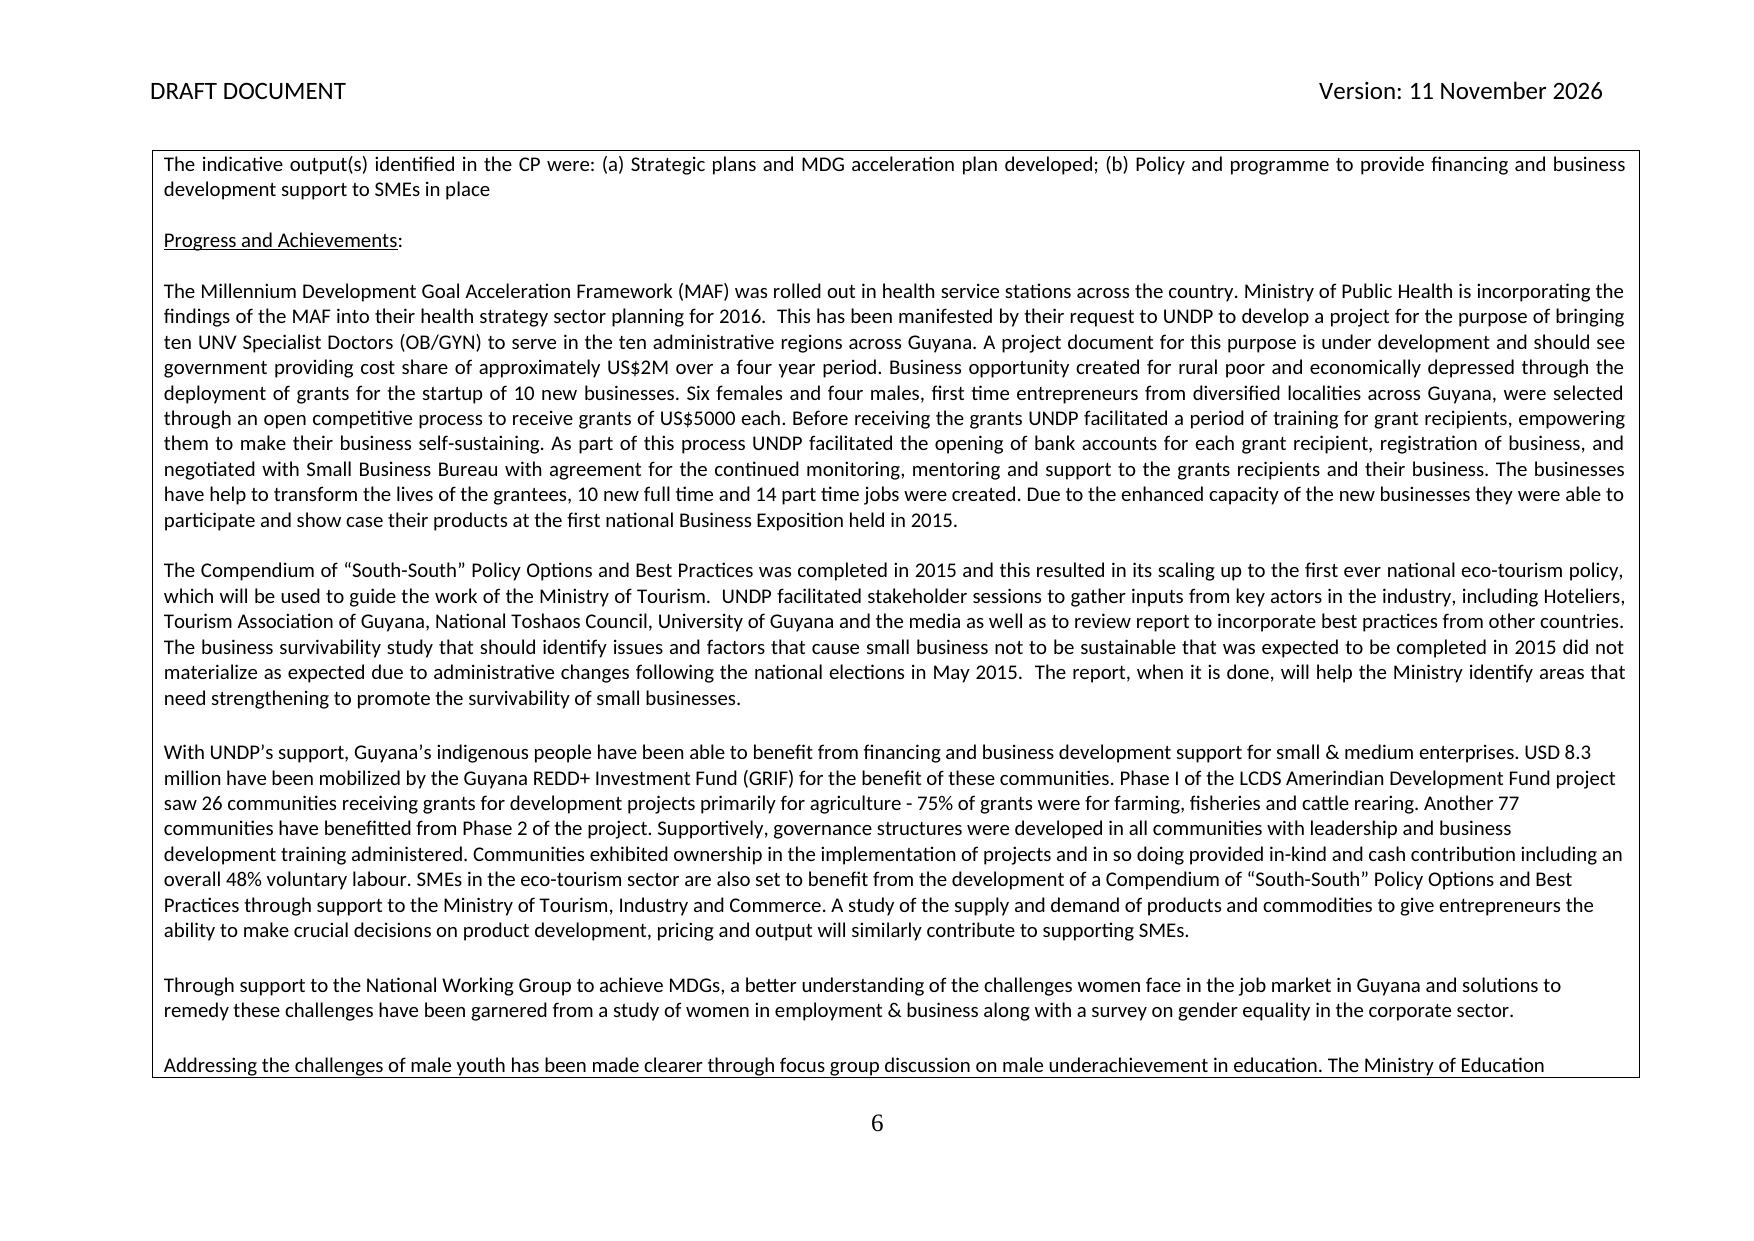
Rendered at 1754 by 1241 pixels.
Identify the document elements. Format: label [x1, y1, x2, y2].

table_cell [153, 151, 1639, 1077]
